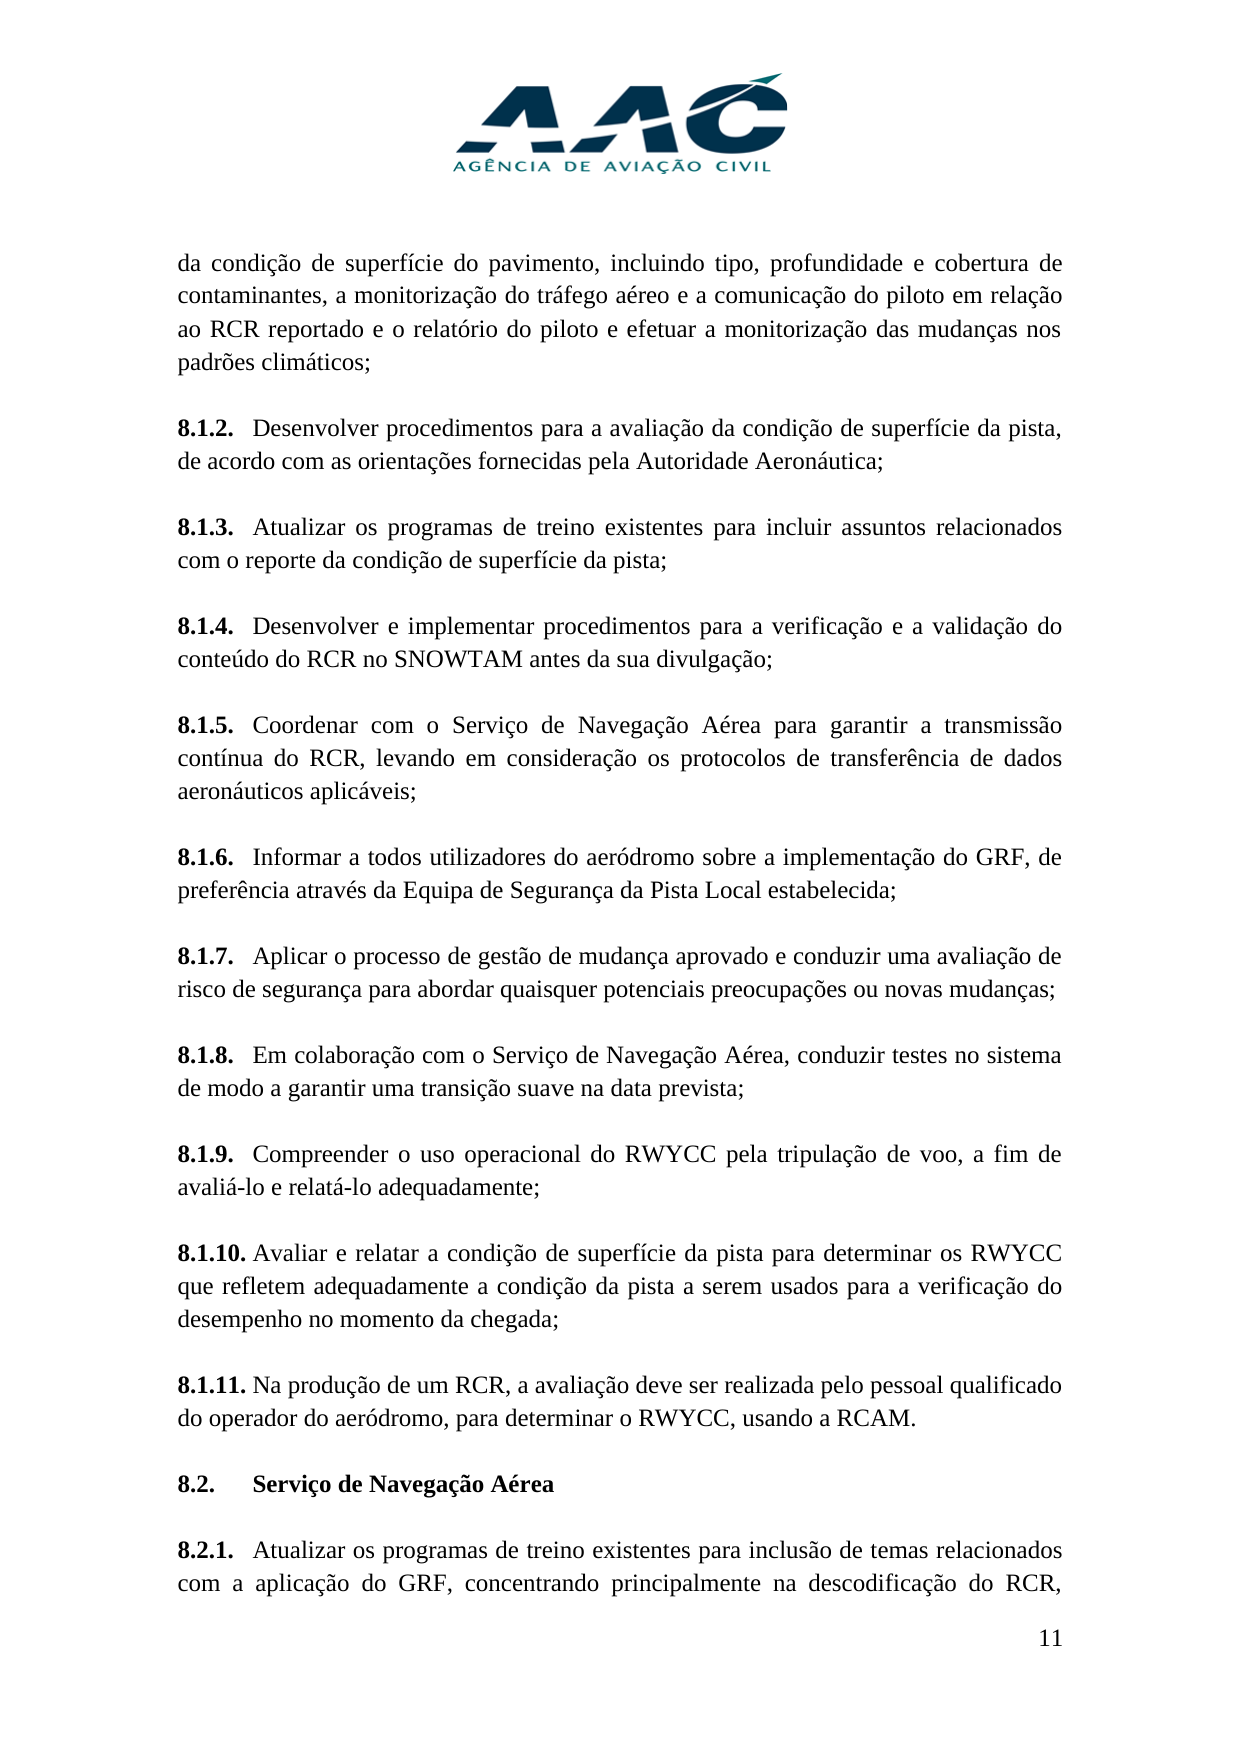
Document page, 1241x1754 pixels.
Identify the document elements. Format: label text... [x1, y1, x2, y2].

list Compreender o uso operacional do RWYCC pela tripulação de voo, a fim de avaliá-lo e relatá-lo adequadamente; [177, 1139, 1063, 1201]
list Desenvolver e implementar procedimentos para a verificação e a validação do conteúdo do RCR no SNOWTAM antes da sua divulgação; [177, 611, 1063, 673]
list Desenvolver procedimentos para a avaliação da condição de superfície da pista, de acordo com as orientações fornecidas pela Autoridade Aeronáutica; [177, 413, 1063, 474]
list Informar a todos utilizadores do aeródromo sobre a implementação do GRF, de preferência através da Equipa de Segurança da Pista Local estabelecida; [177, 842, 1063, 904]
list Aplicar o processo de gestão de mudança aprovado e conduzir uma avaliação de risco de segurança para abordar quaisquer potenciais preocupações ou novas mudanças; [177, 941, 1063, 1003]
list Coordenar com o Serviço de Navegação Aérea para garantir a transmissão contínua do RCR, levando em consideração os protocolos de transferência de dados aeronáuticos aplicáveis; [177, 710, 1063, 805]
list Atualizar os programas de treino existentes para incluir assuntos relacionados com o reporte da condição de superfície da pista; [177, 512, 1063, 573]
list Na produção de um RCR, a avaliação deve ser realizada pelo pessoal qualificado do operador do aeródromo, para determinar o RWYCC, usando a RCAM. [177, 1370, 1063, 1432]
list Avaliar e relatar a condição de superfície da pista para determinar os RWYCC que refletem adequadamente a condição da pista a serem usados para a verificação do desempenho no momento da chegada; [177, 1238, 1063, 1333]
picture [453, 73, 788, 174]
list Em colaboração com o Serviço de Navegação Aérea, conduzir testes no sistema de modo a garantir uma transição suave na data prevista; [177, 1040, 1063, 1102]
list Serviço de Navegação Aérea [177, 1469, 1063, 1498]
